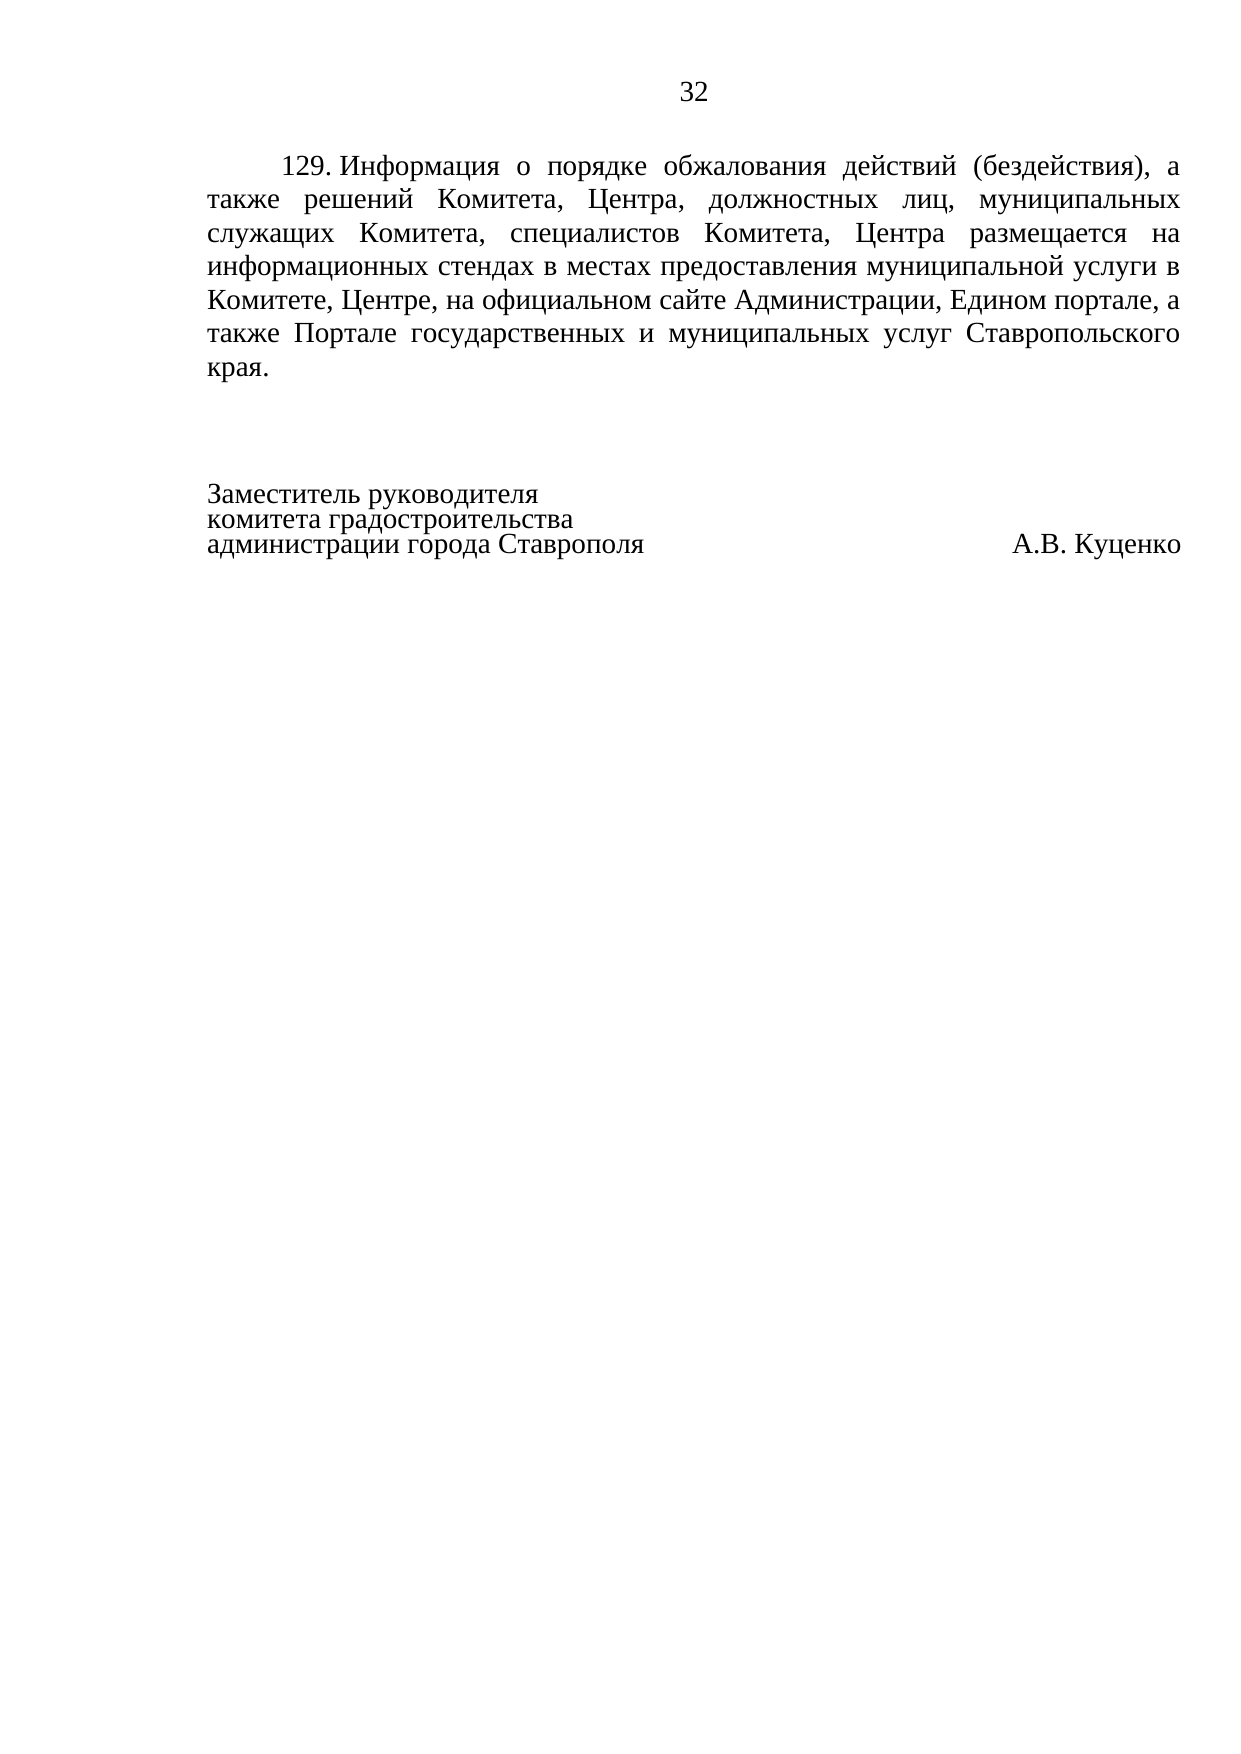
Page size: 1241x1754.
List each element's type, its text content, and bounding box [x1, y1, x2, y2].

list Информация о порядке обжалования действий (бездействия), а также решений Комитета, Центра, должностных лиц, муниципальных служащих Комитета, специалистов Комитета, Центра размещается на информационных стендах в местах предоставления муниципальной услуги в Комитете, Центре, на официальном сайте Администрации, Едином портале, а также Портале государственных и муниципальных услуг Ставропольского края. [207, 148, 1181, 382]
table_header А.В. Куценко [694, 483, 1192, 558]
table_header Заместитель руководителя комитета градостроительства администрации города Ставрополя [196, 483, 694, 558]
